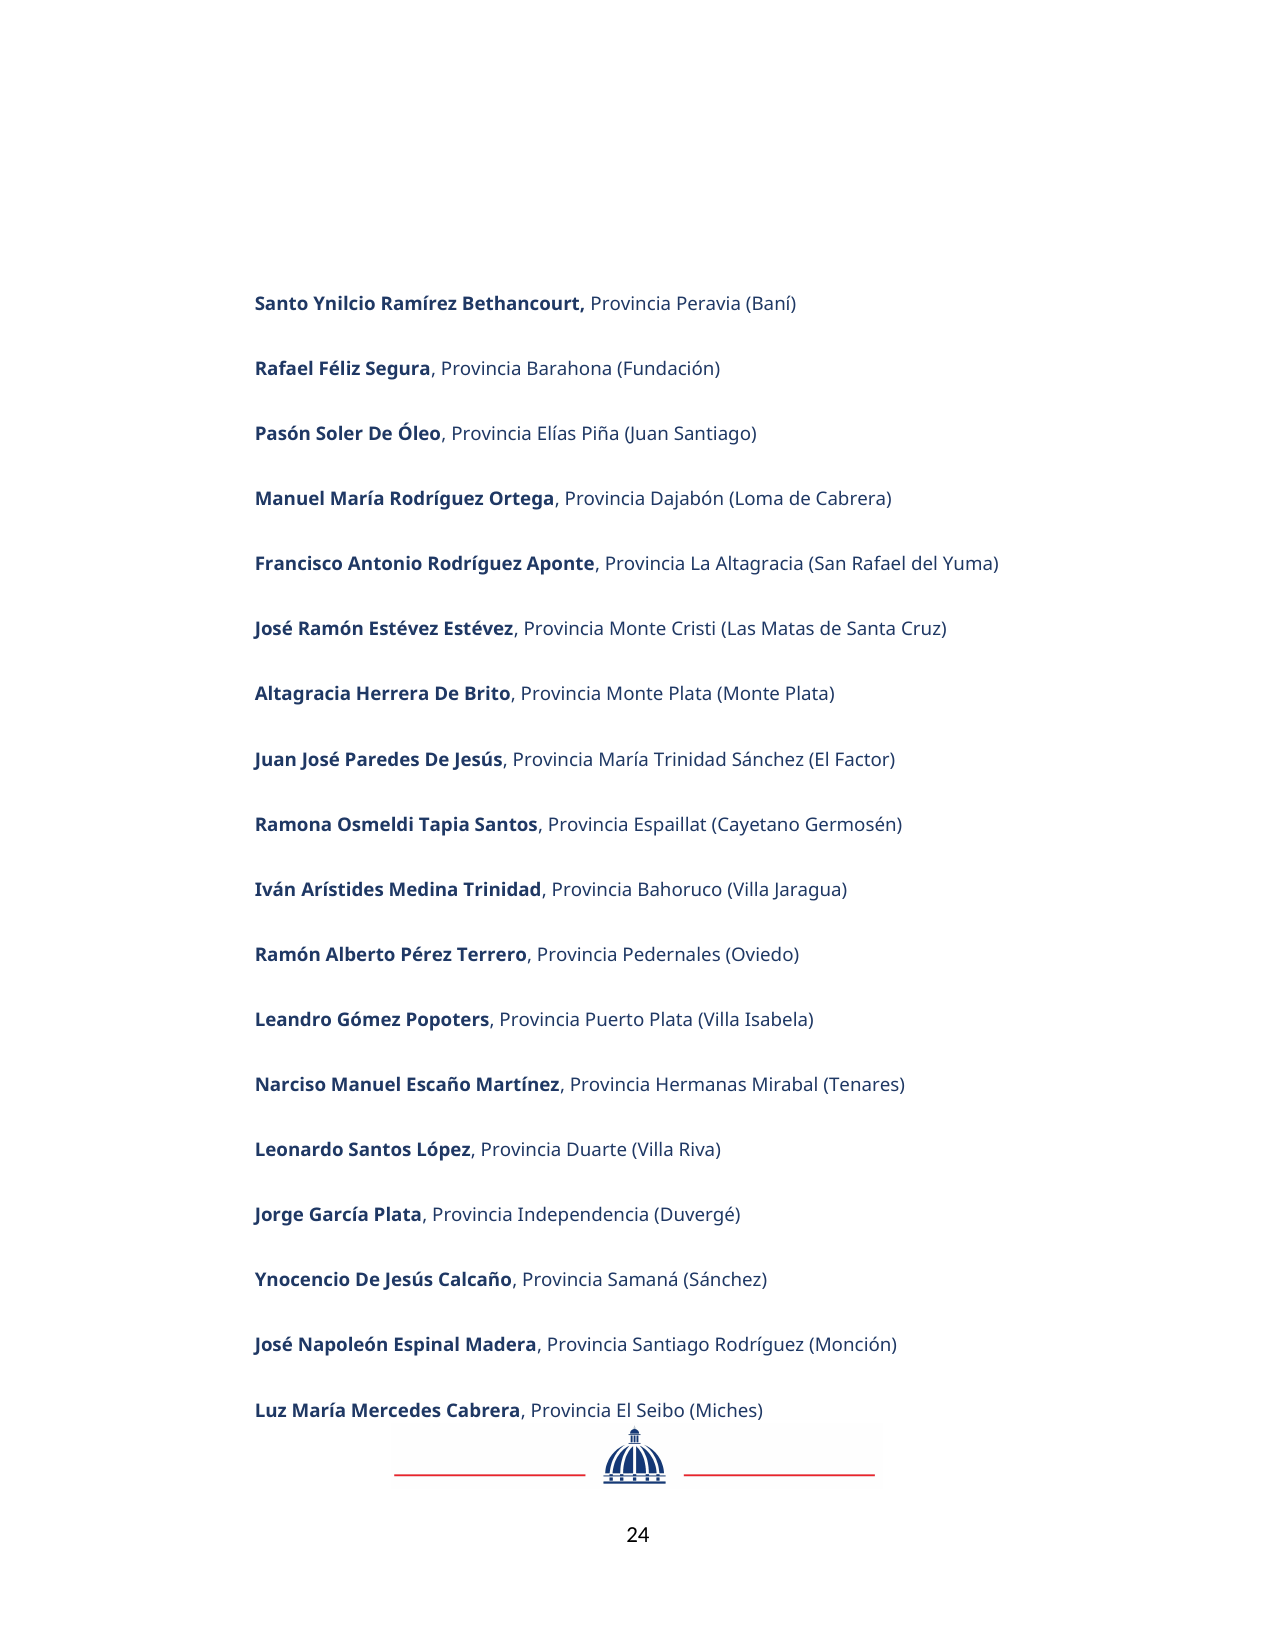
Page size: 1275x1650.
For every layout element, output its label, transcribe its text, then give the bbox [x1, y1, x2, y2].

text Ramona Osmeldi Tapia Santos, Provincia Espaillat (Cayetano Germosén) [254, 811, 1020, 836]
text Altagracia Herrera De Brito, Provincia Monte Plata (Monte Plata) [254, 681, 1020, 706]
text José Ramón Estévez Estévez, Provincia Monte Cristi (Las Matas de Santa Cruz) [254, 616, 1020, 641]
text Ramón Alberto Pérez Terrero, Provincia Pedernales (Oviedo) [254, 941, 1020, 967]
text Manuel María Rodríguez Ortega, Provincia Dajabón (Loma de Cabrera) [254, 485, 1020, 511]
text Ynocencio De Jesús Calcaño, Provincia Samaná (Sánchez) [254, 1267, 1020, 1292]
text Santo Ynilcio Ramírez Bethancourt, Provincia Peravia (Baní) [254, 290, 1020, 316]
text Francisco Antonio Rodríguez Aponte, Provincia La Altagracia (San Rafael del Yuma) [254, 551, 1020, 576]
text Rafael Féliz Segura, Provincia Barahona (Fundación) [254, 355, 1020, 381]
text Iván Arístides Medina Trinidad, Provincia Bahoruco (Villa Jaragua) [254, 876, 1020, 902]
text Luz María Mercedes Cabrera, Provincia El Seibo (Miches) [254, 1397, 1020, 1422]
text Pasón Soler De Óleo, Provincia Elías Piña (Juan Santiago) [254, 420, 1020, 446]
text José Napoleón Espinal Madera, Provincia Santiago Rodríguez (Monción) [254, 1332, 1020, 1357]
text Juan José Paredes De Jesús, Provincia María Trinidad Sánchez (El Factor) [254, 746, 1020, 771]
text Leonardo Santos López, Provincia Duarte (Villa Riva) [254, 1136, 1020, 1162]
text Jorge García Plata, Provincia Independencia (Duvergé) [254, 1202, 1020, 1227]
text Narciso Manuel Escaño Martínez, Provincia Hermanas Mirabal (Tenares) [254, 1071, 1020, 1097]
picture [390, 1423, 883, 1489]
text Leandro Gómez Popoters, Provincia Puerto Plata (Villa Isabela) [254, 1006, 1020, 1032]
